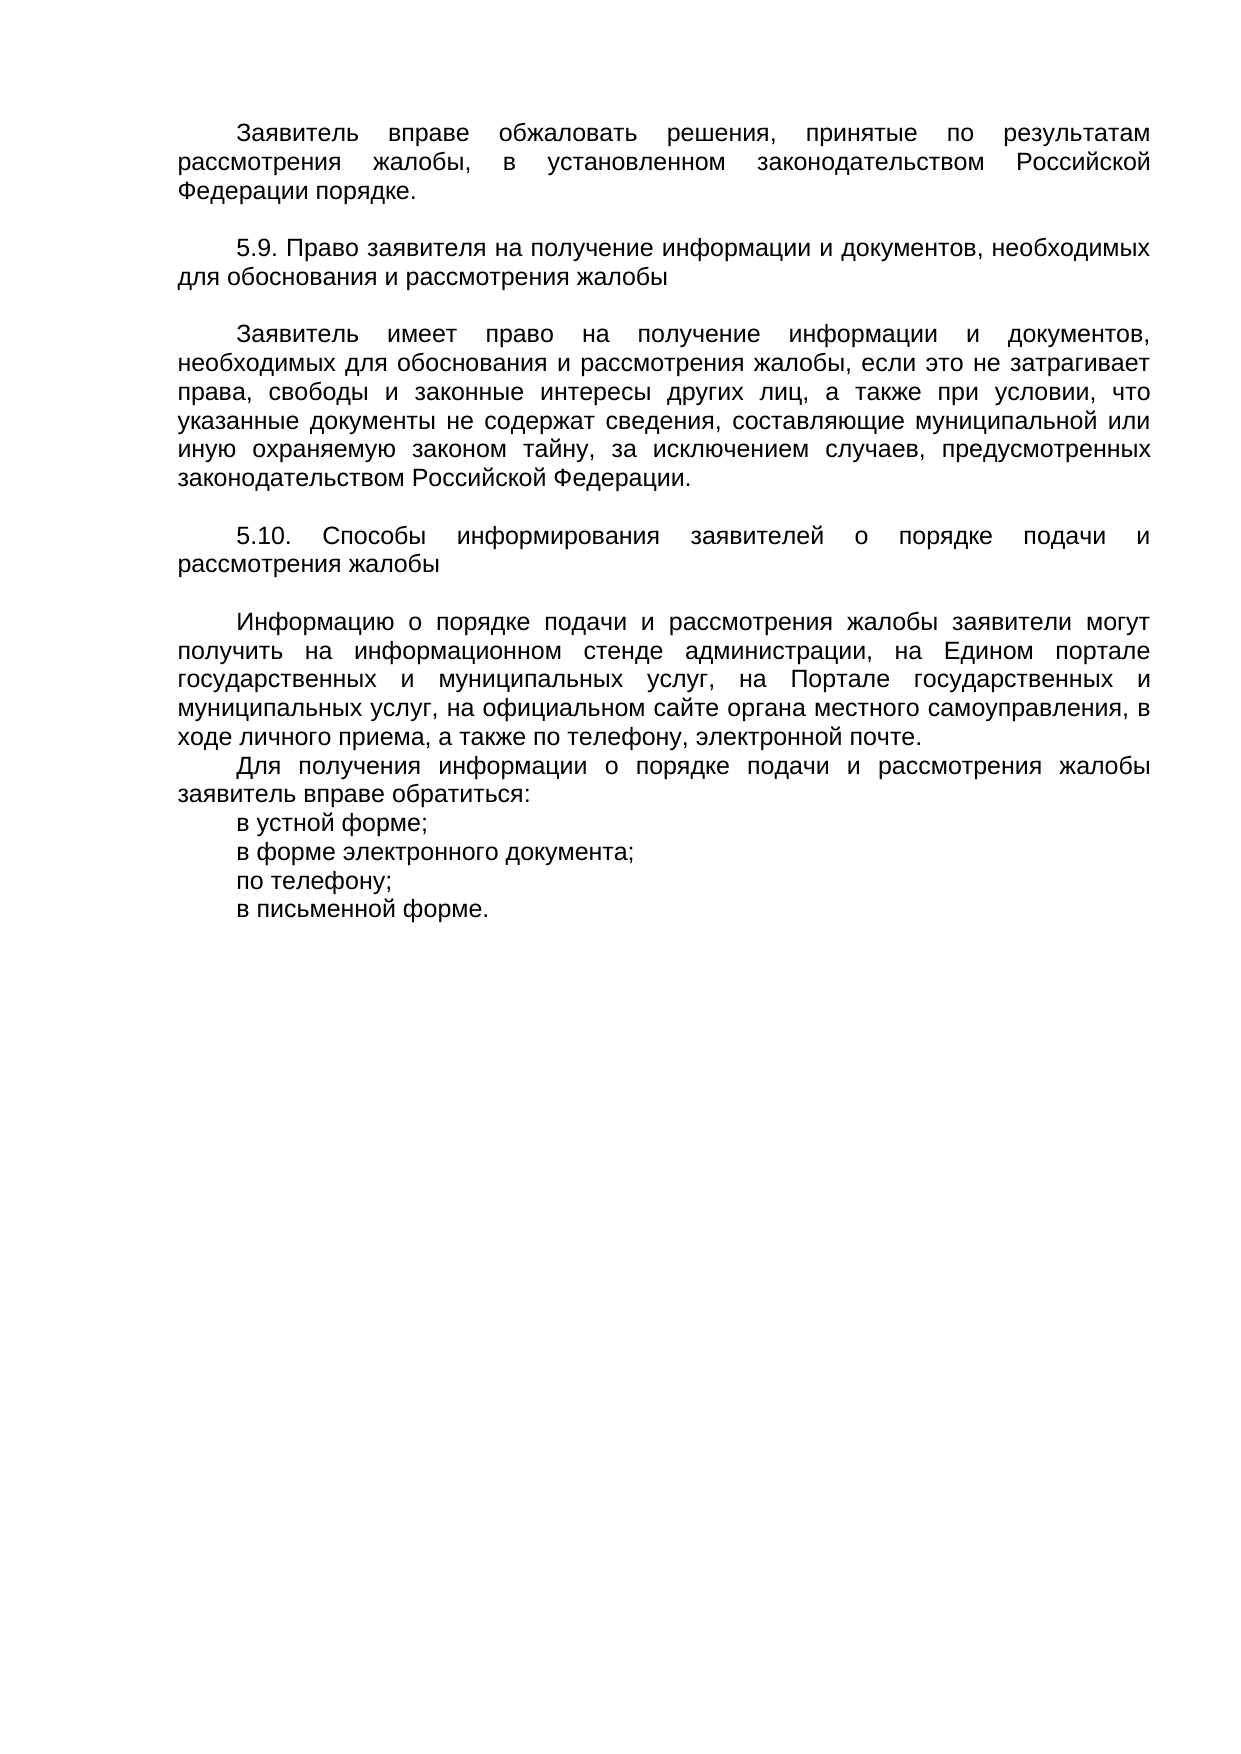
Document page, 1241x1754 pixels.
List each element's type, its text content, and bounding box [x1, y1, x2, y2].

text 5.9. Право заявителя на получение информации и документов, необходимых для обоснования и рассмотрения жалобы [177, 233, 1152, 291]
text в письменной форме. [177, 894, 1152, 923]
text в устной форме; [177, 808, 1152, 837]
text Информацию о порядке подачи и рассмотрения жалобы заявители могут получить на информационном стенде администрации, на Едином портале государственных и муниципальных услуг, на Портале государственных и муниципальных услуг, на официальном сайте органа местного самоуправления, в ходе личного приема, а также по телефону, электронной почте. [177, 607, 1152, 751]
text в форме электронного документа; [177, 837, 1152, 866]
text по телефону; [177, 866, 1152, 894]
text 5.10. Способы информирования заявителей о порядке подачи и рассмотрения жалобы [177, 521, 1152, 578]
text Заявитель вправе обжаловать решения, принятые по результатам рассмотрения жалобы, в установленном законодательством Российской Федерации порядке. [177, 118, 1152, 204]
text Для получения информации о порядке подачи и рассмотрения жалобы заявитель вправе обратиться: [177, 751, 1152, 808]
text Заявитель имеет право на получение информации и документов, необходимых для обоснования и рассмотрения жалобы, если это не затрагивает права, свободы и законные интересы других лиц, а также при условии, что указанные документы не содержат сведения, составляющие муниципальной или иную охраняемую законом тайну, за исключением случаев, предусмотренных законодательством Российской Федерации. [177, 319, 1152, 492]
